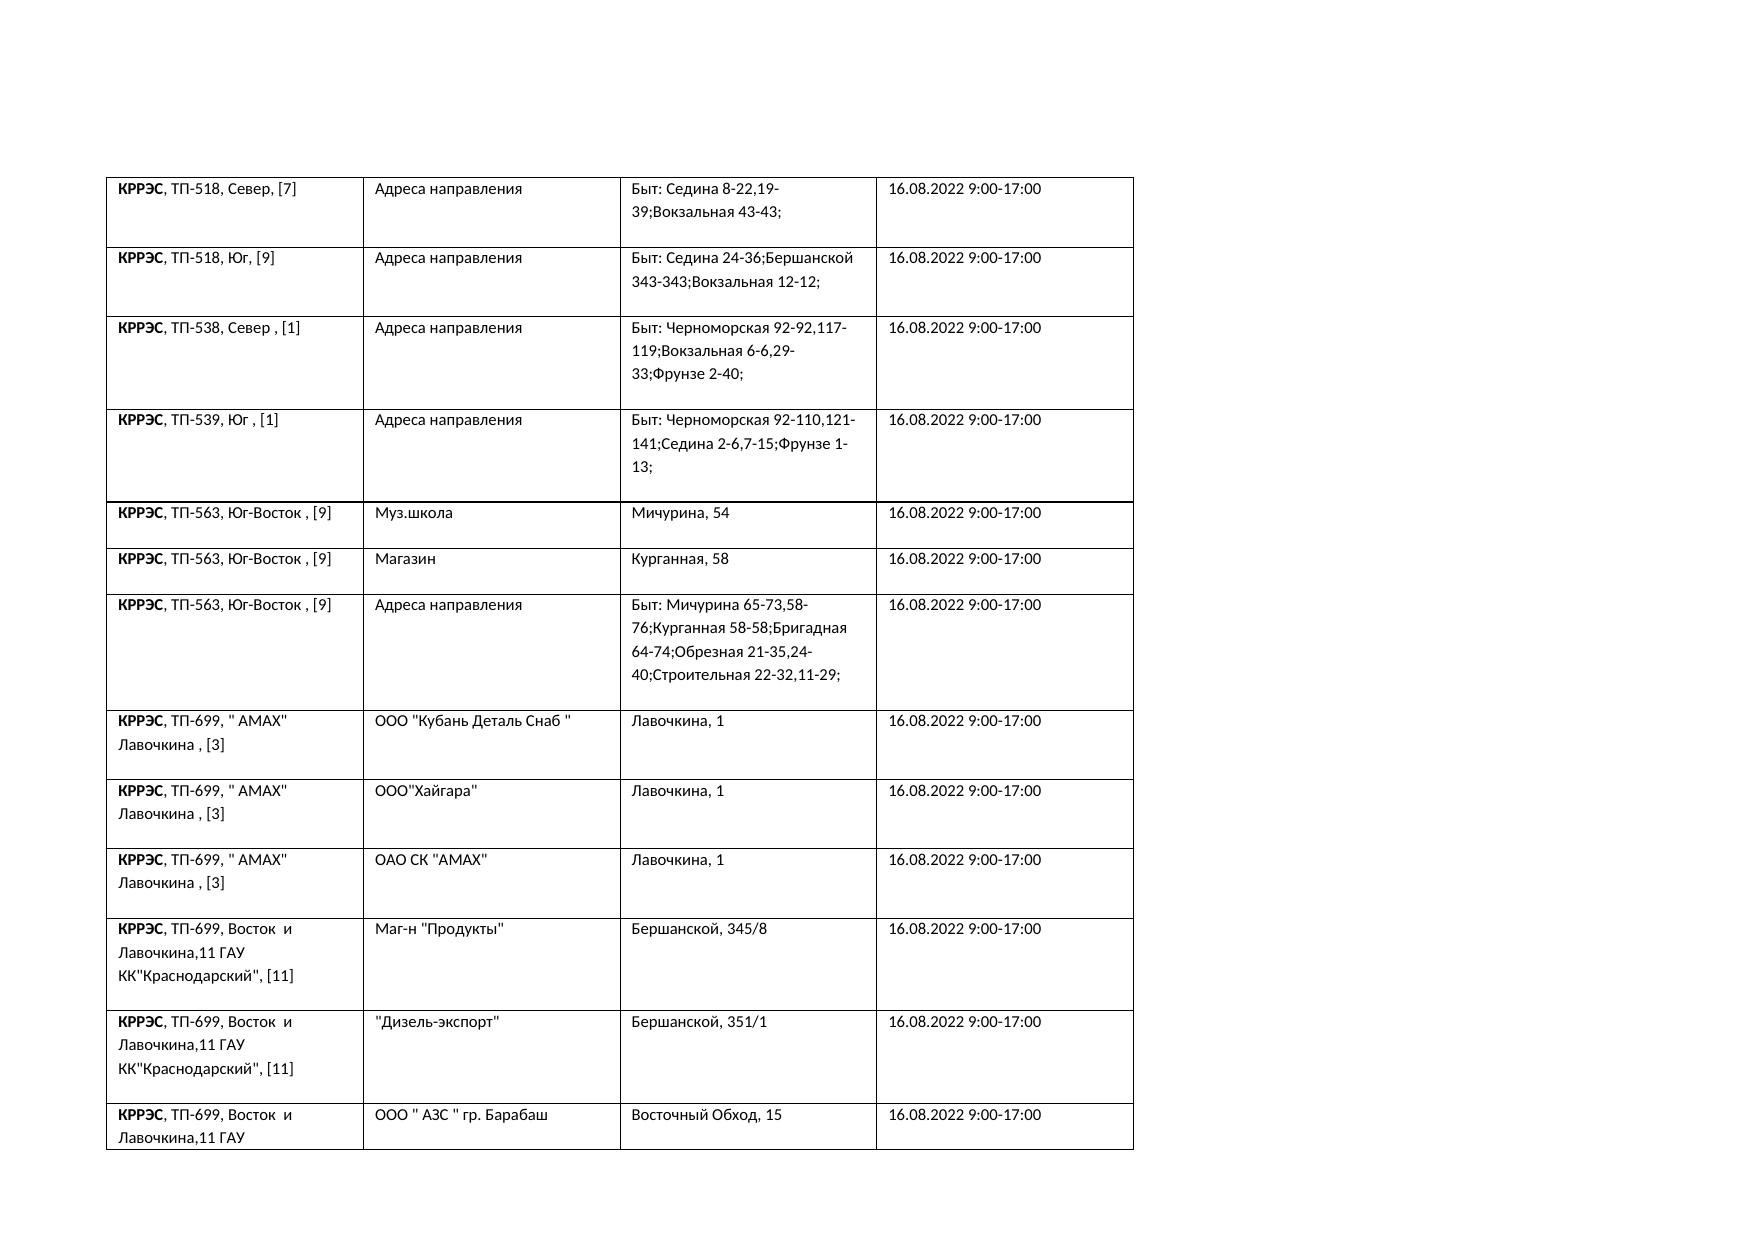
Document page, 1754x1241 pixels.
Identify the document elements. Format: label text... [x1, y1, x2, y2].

table_cell Быт: Черноморская 92-92,117-119;Вокзальная 6-6,29-33;Фрунзе 2-40; [621, 317, 876, 409]
table_cell ООО "Кубань Деталь Снаб " [364, 711, 620, 779]
table_cell 16.08.2022 9:00-17:00 [877, 1011, 1133, 1103]
table_cell Восточный Обход, 15 [621, 1104, 876, 1149]
table_cell ООО"Хайгара" [364, 780, 620, 848]
table_cell Маг-н "Продукты" [364, 919, 620, 1010]
table_cell Лавочкина, 1 [621, 780, 876, 848]
table_cell КРРЭС, ТП-699, " АМАХ" Лавочкина , [3] [107, 849, 363, 918]
table_cell КРРЭС, ТП-699, " АМАХ" Лавочкина , [3] [107, 711, 363, 779]
table_cell 16.08.2022 9:00-17:00 [877, 317, 1133, 409]
table_cell Лавочкина, 1 [621, 849, 876, 918]
table_cell Курганная, 58 [621, 549, 876, 593]
table_cell Муз.школа [364, 503, 620, 547]
table_cell 16.08.2022 9:00-17:00 [877, 595, 1133, 709]
table_cell 16.08.2022 9:00-17:00 [877, 503, 1133, 547]
table_cell Быт: Седина 8-22,19-39;Вокзальная 43-43; [621, 178, 876, 247]
table_cell Бершанской, 345/8 [621, 919, 876, 1010]
table_cell КРРЭС, ТП-539, Юг , [1] [107, 410, 363, 501]
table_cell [877, 1104, 1133, 1149]
table_cell Мичурина, 54 [621, 503, 876, 547]
table_cell Магазин [364, 549, 620, 593]
table_cell Быт: Седина 24-36;Бершанской 343-343;Вокзальная 12-12; [621, 248, 876, 316]
table_cell КРРЭС, ТП-538, Север , [1] [107, 317, 363, 409]
table_cell КРРЭС, ТП-518, Юг, [9] [107, 248, 363, 316]
table_cell 16.08.2022 9:00-17:00 [877, 711, 1133, 779]
table_cell КРРЭС, ТП-518, Север, [7] [107, 178, 363, 247]
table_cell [107, 1011, 363, 1103]
table_cell 16.08.2022 9:00-17:00 [877, 248, 1133, 316]
table_cell ОАО СК "АМАХ" [364, 849, 620, 918]
table_cell КРРЭС, ТП-699, " АМАХ" Лавочкина , [3] [107, 780, 363, 848]
table_cell 16.08.2022 9:00-17:00 [877, 780, 1133, 848]
table_cell Адреса направления [364, 178, 620, 247]
table_cell Адреса направления [364, 248, 620, 316]
table_cell 16.08.2022 9:00-17:00 [877, 919, 1133, 1010]
table_cell "Дизель-экспорт" [364, 1011, 620, 1103]
table_cell Адреса направления [364, 595, 620, 709]
table_cell Быт: Мичурина 65-73,58-76;Курганная 58-58;Бригадная 64-74;Обрезная 21-35,24-40;Строительная 22-32,11-29; [621, 595, 876, 709]
table_cell 16.08.2022 9:00-17:00 [877, 410, 1133, 501]
table_cell КРРЭС, ТП-699, Восток и Лавочкина,11 ГАУ КК"Краснодарский", [11] [107, 919, 363, 1010]
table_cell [877, 178, 1133, 247]
table_cell КРРЭС, ТП-563, Юг-Восток , [9] [107, 549, 363, 593]
table_cell КРРЭС, ТП-563, Юг-Восток , [9] [107, 595, 363, 709]
table_cell Бершанской, 351/1 [621, 1011, 876, 1103]
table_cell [107, 1104, 363, 1149]
table_cell Адреса направления [364, 410, 620, 501]
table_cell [364, 1104, 620, 1149]
table_cell Быт: Черноморская 92-110,121-141;Седина 2-6,7-15;Фрунзе 1-13; [621, 410, 876, 501]
table_cell Адреса направления [364, 317, 620, 409]
table_cell КРРЭС, ТП-563, Юг-Восток , [9] [107, 503, 363, 547]
table_cell 16.08.2022 9:00-17:00 [877, 849, 1133, 918]
table_cell 16.08.2022 9:00-17:00 [877, 549, 1133, 593]
table_cell Лавочкина, 1 [621, 711, 876, 779]
